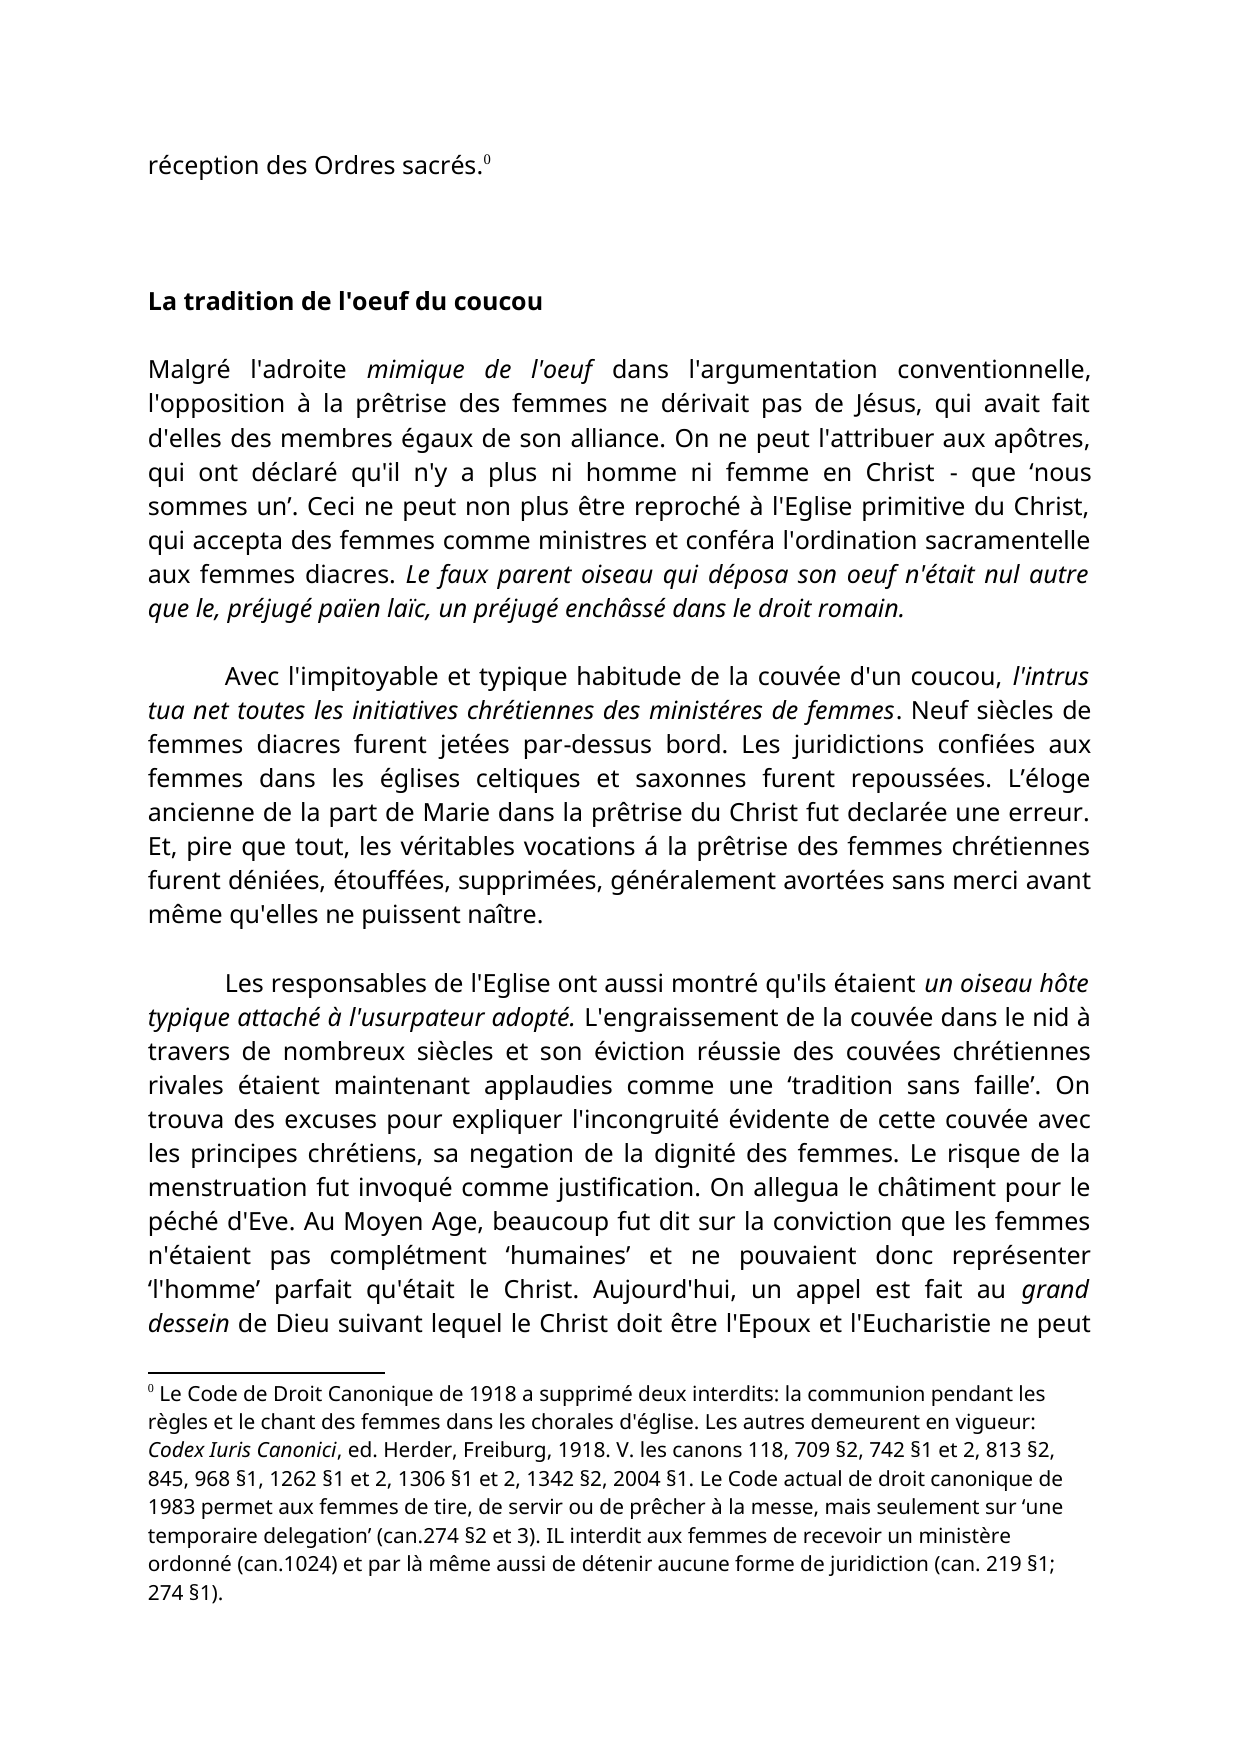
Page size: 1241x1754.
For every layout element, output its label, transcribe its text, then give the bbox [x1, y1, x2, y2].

text Avec l'impitoyable et typique habitude de la couvée d'un coucou, l'intrus tua net toutes les initiatives chrétiennes des ministéres de femmes. Neuf siècles de femmes diacres furent jetées par-dessus bord. Les juridictions confiées aux femmes dans les églises celtiques et saxonnes furent repoussées. L’éloge ancienne de la part de Marie dans la prêtrise du Christ fut declarée une erreur. Et, pire que tout, les véritables vocations á la prêtrise des femmes chrétiennes furent déniées, étouffées, supprimées, généralement avortées sans merci avant même qu'elles ne puissent naître. [148, 659, 1092, 931]
text Malgré l'adroite mimique de l'oeuf dans l'argumentation conventionnelle, l'opposition à la prêtrise des femmes ne dérivait pas de Jésus, qui avait fait d'elles des membres égaux de son alliance. On ne peut l'attribuer aux apôtres, qui ont déclaré qu'il n'y a plus ni homme ni femme en Christ - que ‘nous sommes un’. Ceci ne peut non plus être reproché à l'Eglise primitive du Christ, qui accepta des femmes comme ministres et conféra l'ordination sacramentelle aux femmes diacres. Le faux parent oiseau qui déposa son oeuf n'était nul autre que le, préjugé païen laïc, un préjugé enchâssé dans le droit romain. [148, 352, 1092, 624]
text La tradition de l'oeuf du coucou [148, 284, 1092, 318]
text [148, 965, 1092, 1340]
